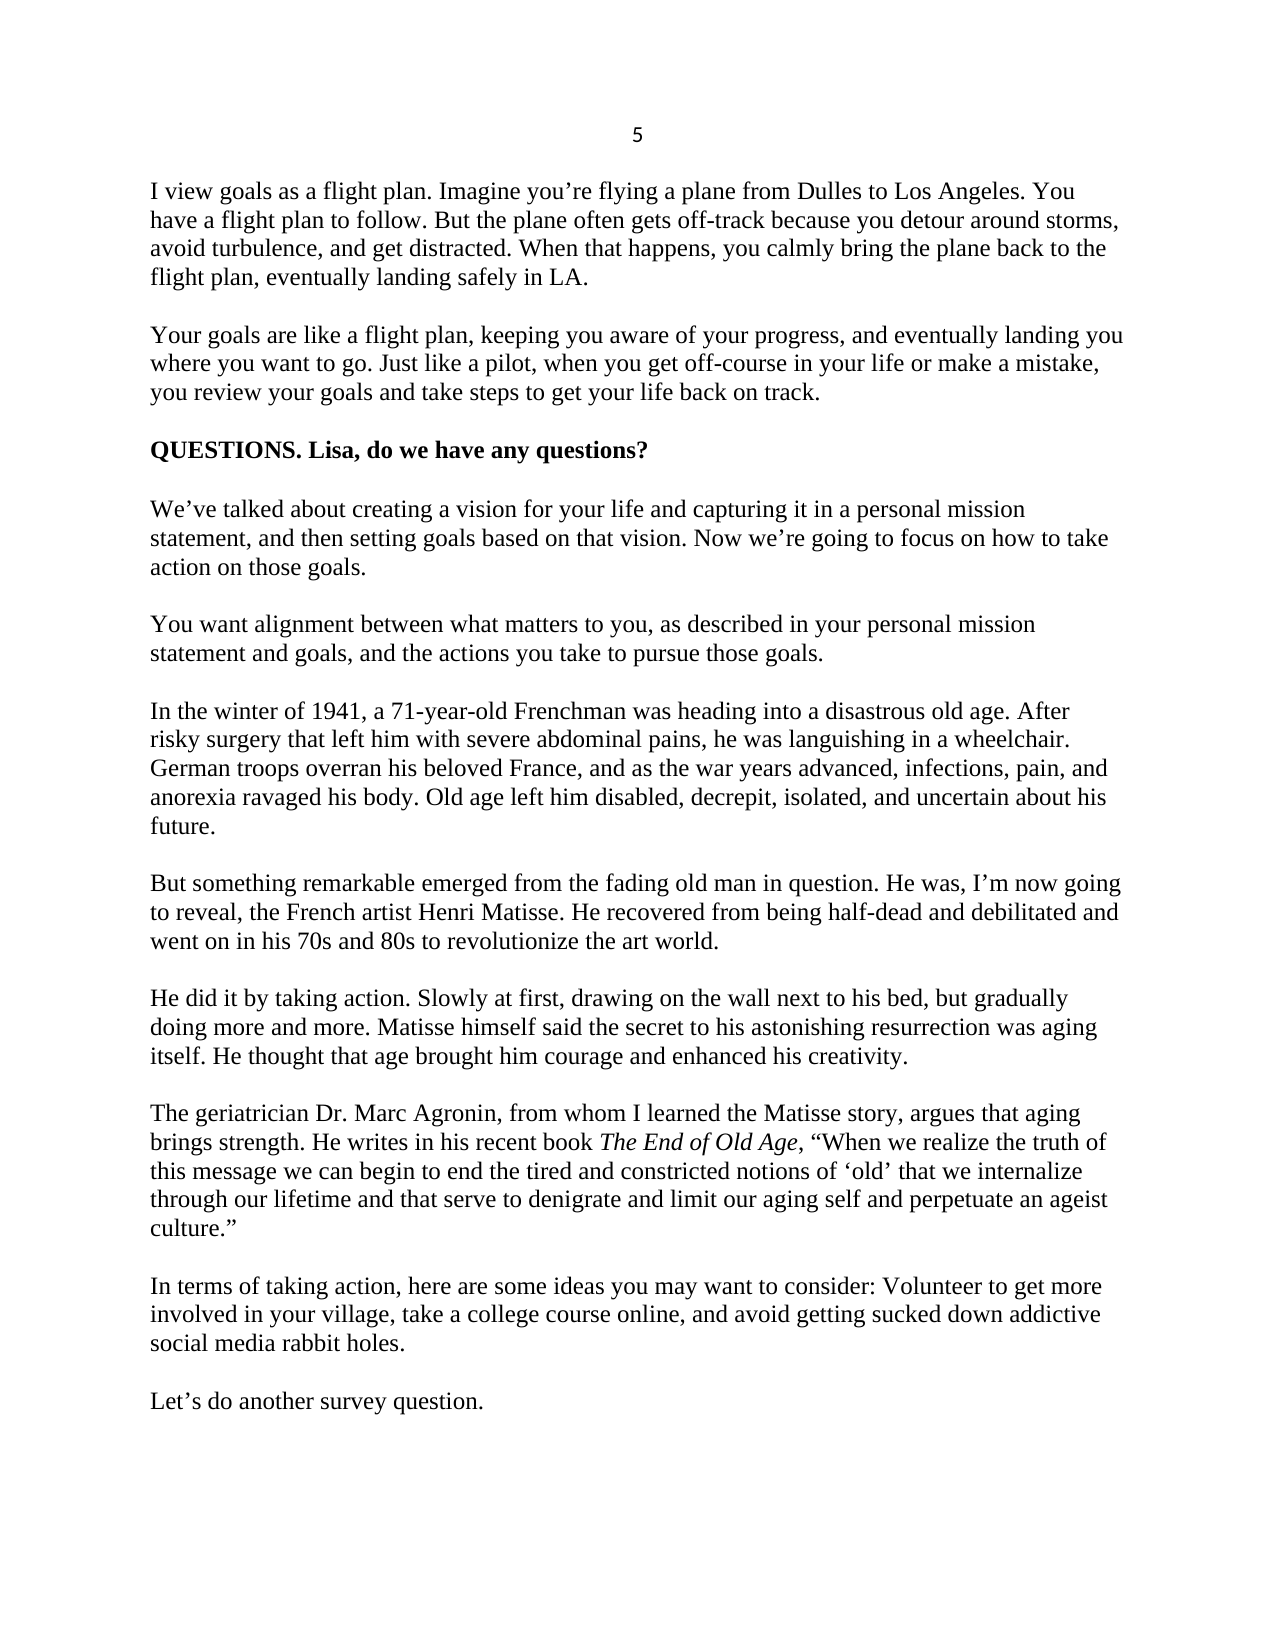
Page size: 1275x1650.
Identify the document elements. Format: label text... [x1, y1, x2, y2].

text In terms of taking action, here are some ideas you may want to consider: Volunteer to get more involved in your village, take a college course online, and avoid getting sucked down addictive social media rabbit holes. [150, 1271, 1125, 1357]
text In the winter of 1941, a 71-year-old Frenchman was heading into a disastrous old age. After risky surgery that left him with severe abdominal pains, he was languishing in a wheelchair. German troops overran his beloved France, and as the war years advanced, infections, pain, and anorexia ravaged his body. Old age left him disabled, decrepit, isolated, and uncertain about his future. [150, 696, 1125, 839]
text The geriatrician Dr. Marc Agronin, from whom I learned the Matisse story, argues that aging brings strength. He writes in his recent book The End of Old Age, “When we realize the truth of this message we can begin to end the tired and constricted notions of ‘old’ that we internalize through our lifetime and that serve to denigrate and limit our aging self and perpetuate an ageist culture.” [150, 1098, 1125, 1242]
text But something remarkable emerged from the fading old man in question. He was, I’m now going to reveal, the French artist Henri Matisse. He recovered from being half-dead and debilitated and went on in his 70s and 80s to revolutionize the art world. [150, 868, 1125, 954]
text I view goals as a flight plan. Imagine you’re flying a plane from Dulles to Los Angeles. You have a flight plan to follow. But the plane often gets off-track because you detour around storms, avoid turbulence, and get distracted. When that happens, you calmly bring the plane back to the flight plan, eventually landing safely in LA. [150, 176, 1125, 291]
text He did it by taking action. Slowly at first, drawing on the wall next to his bed, but gradually doing more and more. Matisse himself said the secret to his astonishing resurrection was aging itself. He thought that age brought him courage and enhanced his creativity. [150, 983, 1125, 1069]
text QUESTIONS. Lisa, do we have any questions? [150, 435, 1125, 463]
text Your goals are like a flight plan, keeping you aware of your progress, and eventually landing you where you want to go. Just like a pilot, when you get off-course in your life or make a mistake, you review your goals and take steps to get your life back on track. [150, 320, 1125, 406]
text Let’s do another survey question. [150, 1386, 1125, 1414]
text You want alignment between what matters to you, as described in your personal mission statement and goals, and the actions you take to pursue those goals. [150, 609, 1125, 667]
text We’ve talked about creating a vision for your life and capturing it in a personal mission statement, and then setting goals based on that vision. Now we’re going to focus on how to take action on those goals. [150, 494, 1125, 581]
